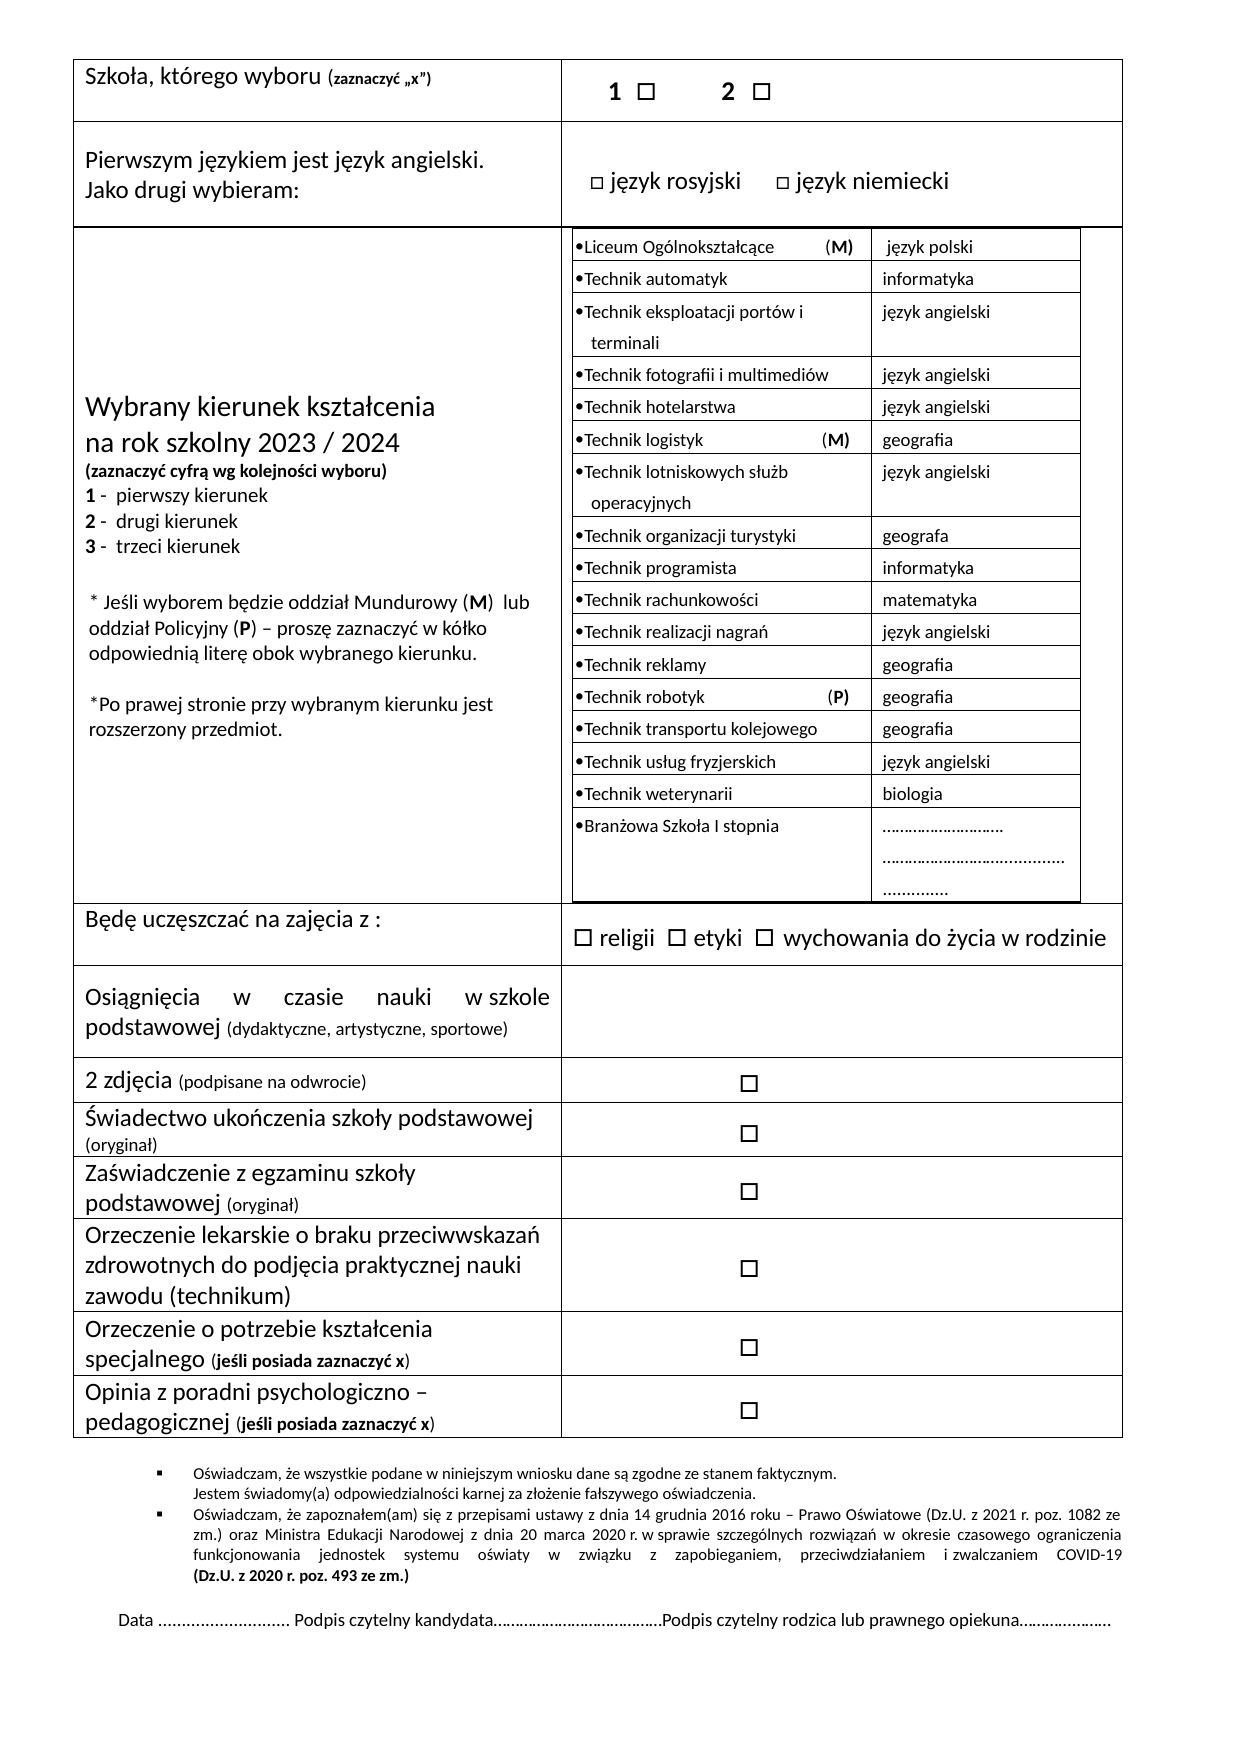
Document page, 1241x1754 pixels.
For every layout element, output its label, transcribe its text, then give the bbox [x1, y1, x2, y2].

table_cell [573, 646, 871, 678]
table_cell [562, 228, 572, 903]
table_cell [872, 711, 1080, 742]
table_cell Będę uczęszczać na zajęcia z : [74, 904, 561, 965]
table_cell [1081, 228, 1122, 903]
table_cell Orzeczenie o potrzebie kształcenia specjalnego (jeśli posiada zaznaczyć x) [74, 1312, 561, 1375]
list Oświadczam, że wszystkie podane w niniejszym wniosku dane są zgodne ze stanem faktycznym. [156, 1463, 1122, 1484]
table_cell [872, 743, 1080, 774]
table_cell □ [562, 1103, 1122, 1156]
table_cell [562, 966, 1122, 1057]
table_cell [872, 421, 1080, 453]
table_cell 2 zdjęcia (podpisane na odwrocie) [74, 1058, 561, 1102]
table_cell [872, 614, 1080, 645]
table_cell [872, 293, 1080, 356]
table_cell [573, 293, 871, 356]
table_cell □ religii □ etyki □ wychowania do życia w rodzinie [562, 904, 1122, 965]
table_cell [573, 711, 871, 742]
text Data ............................ Podpis czytelny kandydata…………………………………Podpis czytelny rodzica lub prawnego opiekuna………………… [118, 1608, 1122, 1631]
table_cell [573, 517, 871, 548]
table_cell [872, 582, 1080, 613]
table_cell [573, 775, 871, 807]
table_cell [872, 808, 1080, 901]
table_cell Zaświadczenie z egzaminu szkoły podstawowej (oryginał) [74, 1157, 561, 1218]
table_cell Świadectwo ukończenia szkoły podstawowej (oryginał) [74, 1103, 561, 1156]
table_cell [573, 229, 871, 260]
table_cell [573, 679, 871, 710]
table_cell [573, 614, 871, 645]
table_cell □ [562, 1376, 1122, 1437]
table_cell [573, 454, 871, 516]
table_cell [573, 582, 871, 613]
text Jestem świadomy(a) odpowiedzialności karnej za złożenie fałszywego oświadczenia. [193, 1484, 1122, 1504]
table_cell □ [562, 1219, 1122, 1311]
table_cell Pierwszym językiem jest język angielski. Jako drugi wybieram: [74, 122, 561, 226]
table_cell [872, 646, 1080, 678]
list Oświadczam, że zapoznałem(am) się z przepisami ustawy z dnia 14 grudnia 2016 roku – Prawo Oświatowe (Dz.U. z 2021 r. poz. 1082 ze zm.) oraz Ministra Edukacji Narodowej z dnia 20 marca 2020 r. w sprawie szczególnych rozwiązań w okresie czasowego ograniczenia funkcjonowania jednostek systemu oświaty w związku z zapobieganiem, przeciwdziałaniem i zwalczaniem COVID-19 (Dz.U. z 2020 r. poz. 493 ze zm.) [156, 1504, 1122, 1585]
table_cell [573, 808, 871, 901]
table_cell [872, 679, 1080, 710]
table_cell [872, 549, 1080, 581]
table_cell Opinia z poradni psychologiczno –pedagogicznej (jeśli posiada zaznaczyć x) [74, 1376, 561, 1437]
table_cell [573, 357, 871, 388]
table_cell □ [562, 1157, 1122, 1218]
table_cell Wybrany kierunek kształcenia na rok szkolny 2023 / 2024 (zaznaczyć cyfrą wg kolejności wyboru) 1 - pierwszy kierunek 2 - drugi kierunek 3 - trzeci kierunek * Jeśli wyborem będzie oddział Mundurowy (M) lub oddział Policyjny (P) – proszę zaznaczyć w kółko odpowiednią literę obok wybranego kierunku. *Po prawej stronie przy wybranym kierunku jest rozszerzony przedmiot. [74, 228, 561, 903]
table_cell [573, 743, 871, 774]
table_cell [872, 357, 1080, 388]
table_cell Szkoła, którego wyboru (zaznaczyć „x”) [74, 60, 561, 121]
table_cell [872, 454, 1080, 516]
table_cell □ [562, 1312, 1122, 1375]
table_cell [872, 229, 1080, 260]
table_cell [573, 261, 871, 292]
table_cell □ [562, 1058, 1122, 1102]
table_cell Osiągnięcia w czasie nauki w szkole podstawowej (dydaktyczne, artystyczne, sportowe) [74, 966, 561, 1057]
table_cell 1 □ 2 □ [562, 60, 1122, 121]
table_cell [573, 421, 871, 453]
table_cell [872, 517, 1080, 548]
table_cell [573, 389, 871, 420]
table_cell Orzeczenie lekarskie o braku przeciwwskazań zdrowotnych do podjęcia praktycznej nauki zawodu (technikum) [74, 1219, 561, 1311]
table_cell [872, 775, 1080, 807]
table_cell [872, 261, 1080, 292]
table_cell [573, 549, 871, 581]
table_cell [872, 389, 1080, 420]
table_cell □ język rosyjski □ język niemiecki [562, 122, 1122, 226]
